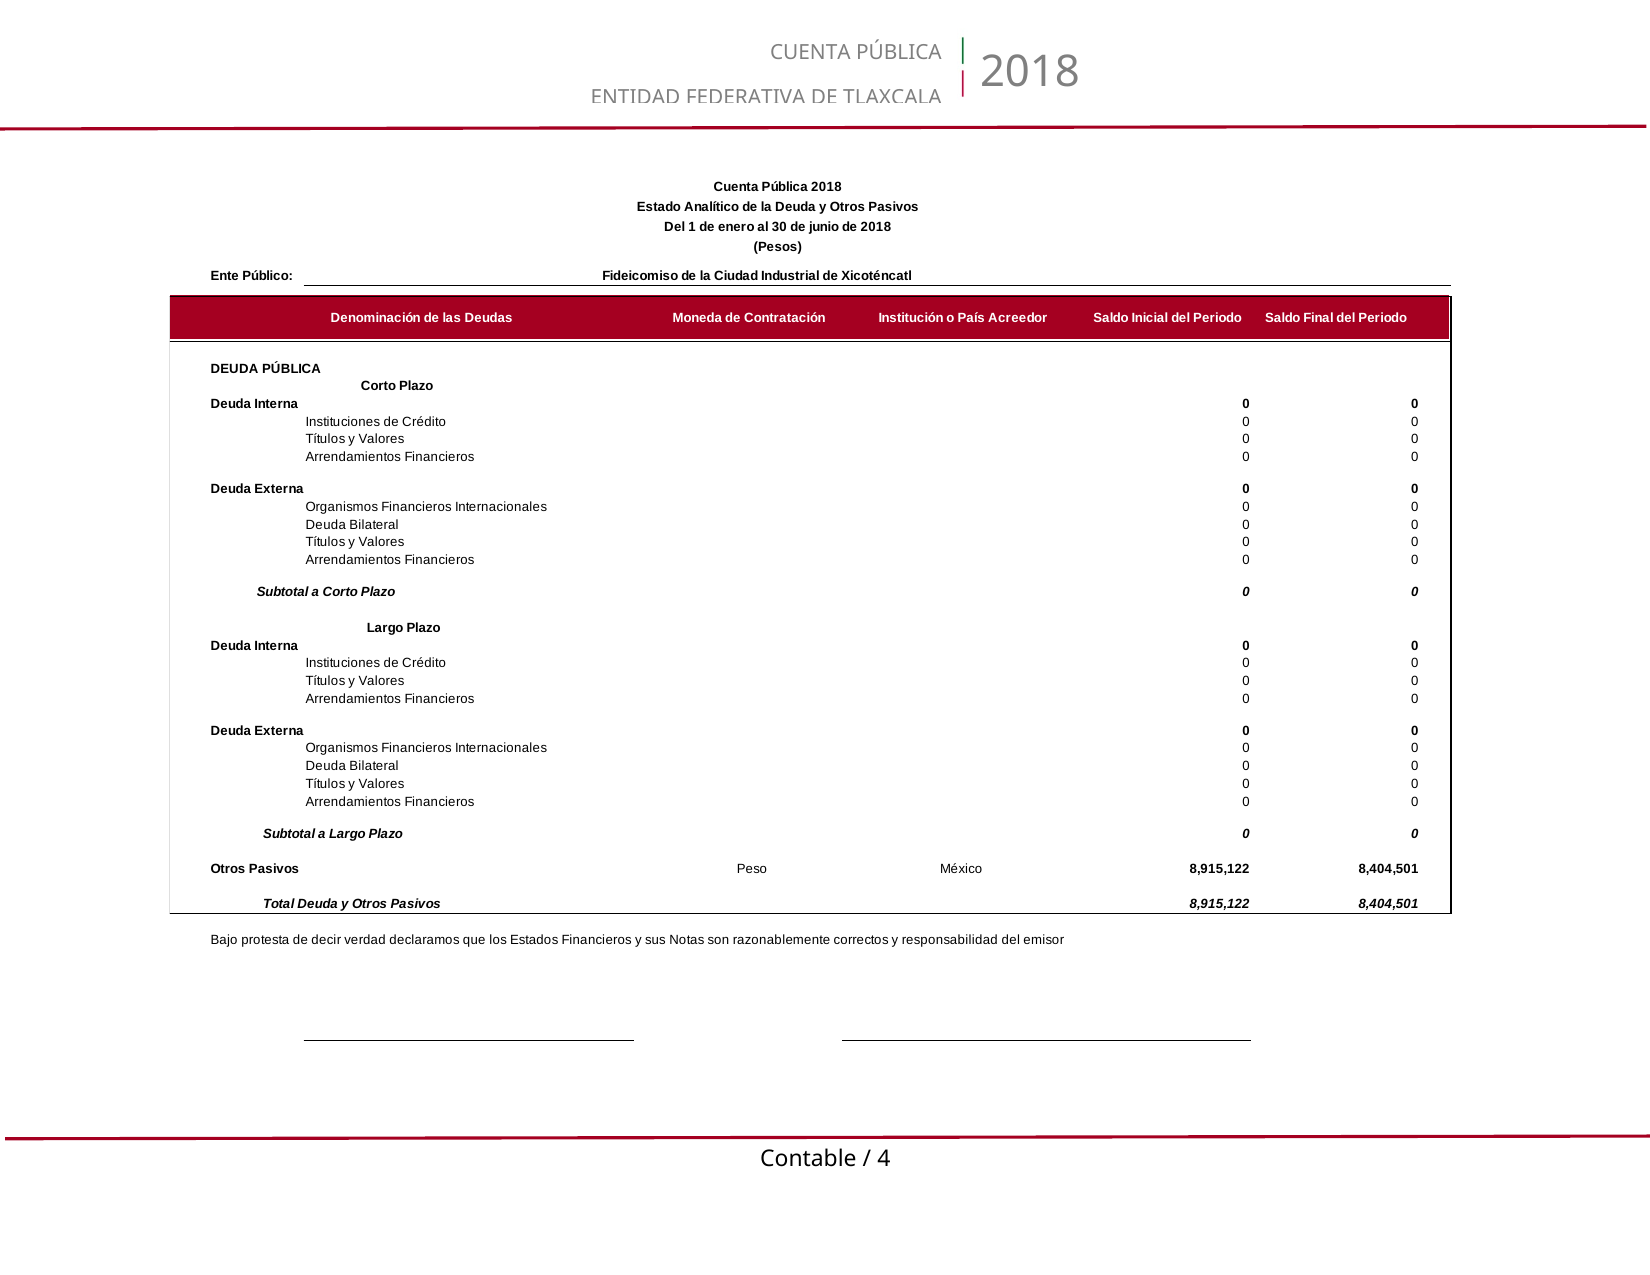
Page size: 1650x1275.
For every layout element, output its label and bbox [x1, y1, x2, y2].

picture [956, 28, 974, 100]
